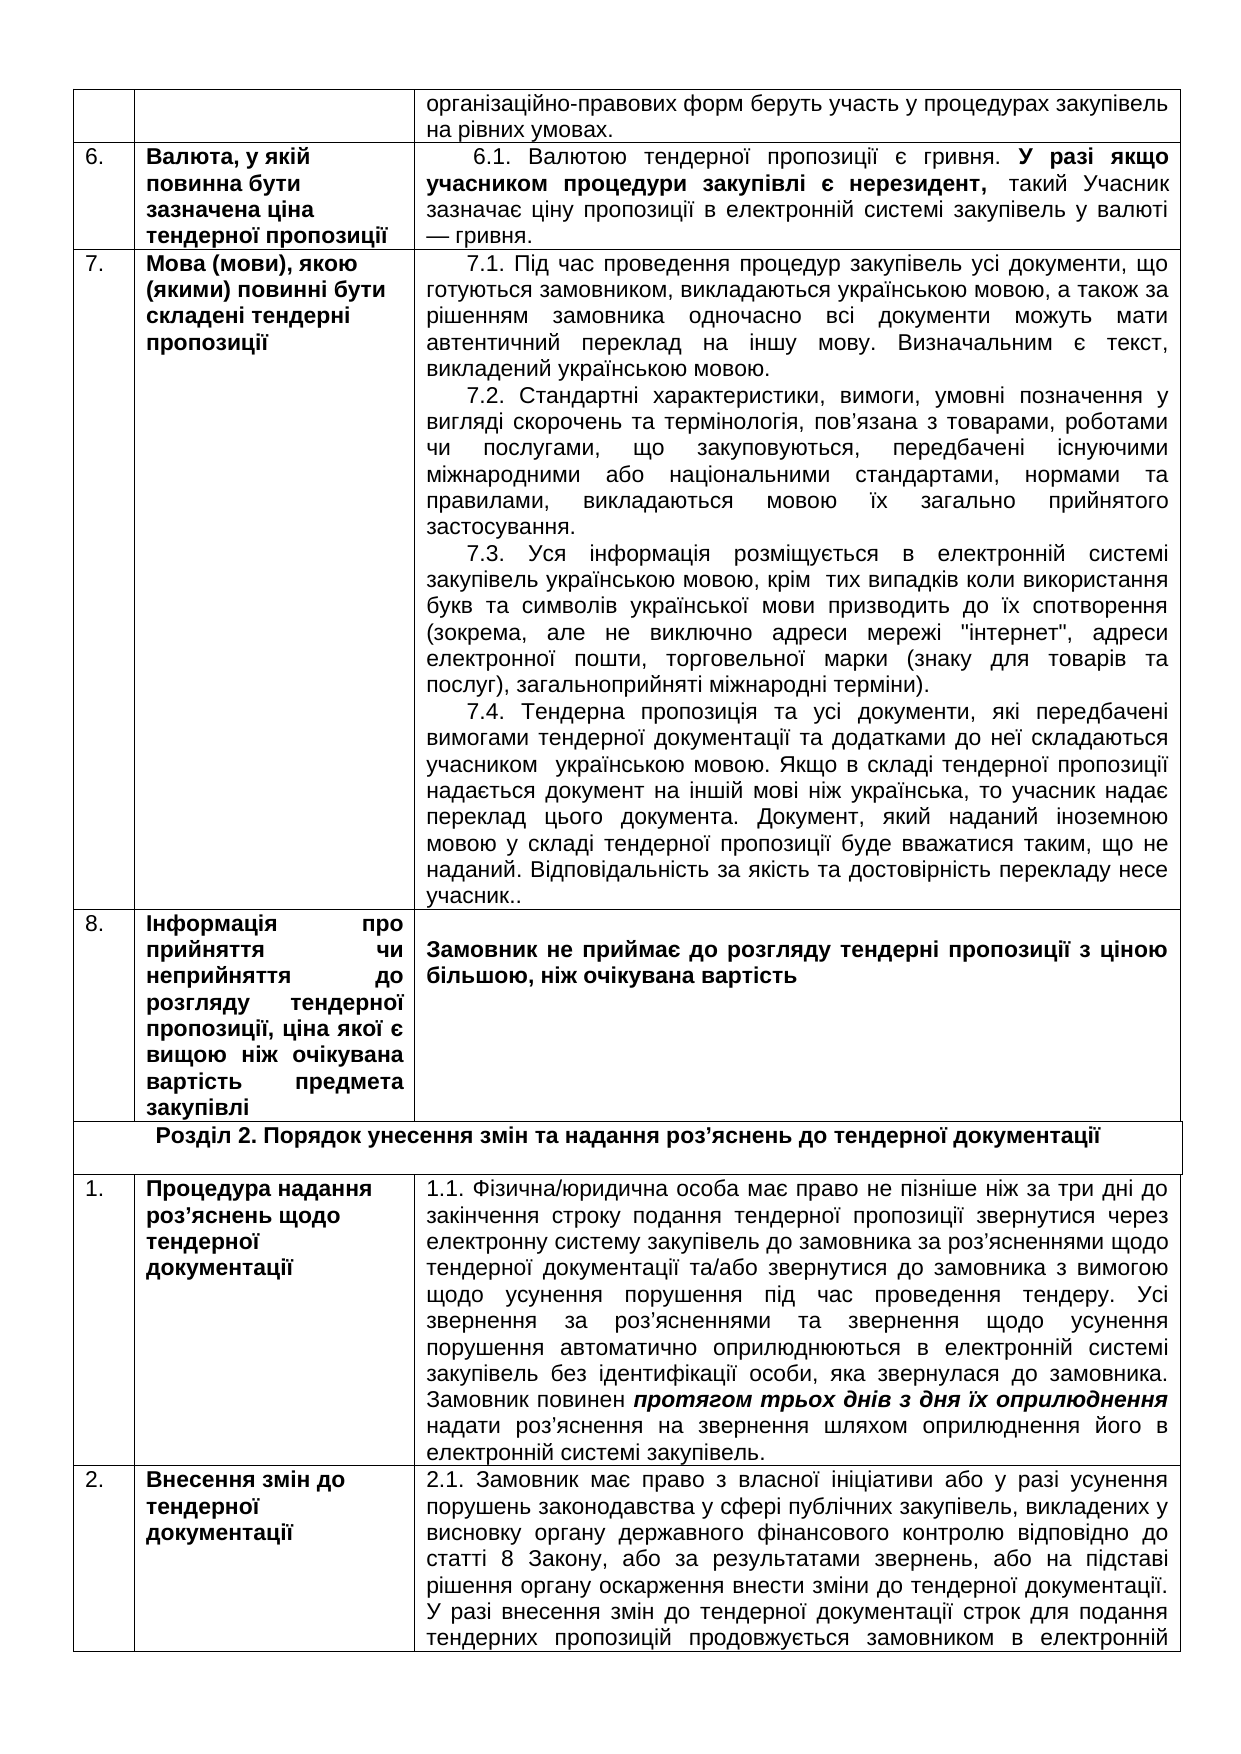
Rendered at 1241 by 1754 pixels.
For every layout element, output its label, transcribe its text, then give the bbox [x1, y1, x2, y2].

table_cell Валюта, у якій повинна бути зазначена ціна тендерної пропозиції [135, 143, 414, 249]
table_cell Процедура надання роз’яснень щодо тендерної документації [135, 1175, 414, 1465]
table_cell 6.1. Валютою тендерної пропозиції є гривня. У разі якщо учасником процедури закупівлі є нерезидент, такий Учасник зазначає ціну пропозиції в електронній системі закупівель у валюті — гривня. [415, 143, 1180, 249]
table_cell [415, 90, 1180, 142]
table_cell 7. [74, 250, 134, 909]
table_cell Мова (мови), якою (якими) повинні бути складені тендерні пропозиції [135, 250, 414, 909]
table_cell Інформація про прийняття чи неприйняття до розгляду тендерної пропозиції, ціна якої є вищою ніж очікувана вартість предмета закупівлі [135, 910, 414, 1121]
table_cell 2. [74, 1466, 134, 1651]
table_cell Розділ 2. Порядок унесення змін та надання роз’яснень до тендерної документації [74, 1122, 1182, 1174]
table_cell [415, 1466, 1180, 1651]
table_cell 1. [74, 1175, 134, 1465]
table_cell 5 [74, 90, 134, 142]
table_cell 8. [74, 910, 134, 1121]
table_cell Замовник не приймає до розгляду тендерні пропозиції з ціною більшою, ніж очікувана вартість [415, 910, 1180, 1121]
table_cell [135, 90, 414, 142]
table_cell 6. [74, 143, 134, 249]
table_cell 1.1. Фізична/юридична особа має право не пізніше ніж за три дні до закінчення строку подання тендерної пропозиції звернутися через електронну систему закупівель до замовника за роз’ясненнями щодо тендерної документації та/або звернутися до замовника з вимогою щодо усунення порушення під час проведення тендеру. Усі звернення за роз’ясненнями та звернення щодо усунення порушення автоматично оприлюднюються в електронній системі закупівель без ідентифікації особи, яка звернулася до замовника. Замовник повинен протягом трьох днів з дня їх оприлюднення надати роз’яснення на звернення шляхом оприлюднення його в електронній системі закупівель. [415, 1175, 1180, 1465]
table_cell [135, 1466, 414, 1651]
table_cell 7.1. Під час проведення процедур закупівель усі документи, що готуються замовником, викладаються українською мовою, а також за рішенням замовника одночасно всі документи можуть мати автентичний переклад на іншу мову. Визначальним є текст, викладений українською мовою. 7.2. Стандартні характеристики, вимоги, умовні позначення у вигляді скорочень та термінологія, пов’язана з товарами, роботами чи послугами, що закуповуються, передбачені існуючими міжнародними або національними стандартами, нормами та правилами, викладаються мовою їх загально прийнятого застосування. 7.3. Уся інформація розміщується в електронній системі закупівель українською мовою, крім тих випадків коли використання букв та символів української мови призводить до їх спотворення (зокрема, але не виключно адреси мережі "інтернет", адреси електронної пошти, торговельної марки (знаку для товарів та послуг), загальноприйняті міжнародні терміни). 7.4. Тендерна пропозиція та усі документи, які передбачені вимогами тендерної документації та додатками до неї складаються учасником українською мовою. Якщо в складі тендерної пропозиції надається документ на іншій мові ніж українська, то учасник надає переклад цього документа. Документ, який наданий іноземною мовою у складі тендерної пропозиції буде вважатися таким, що не наданий. Відповідальність за якість та достовірність перекладу несе учасник.. [415, 250, 1180, 909]
